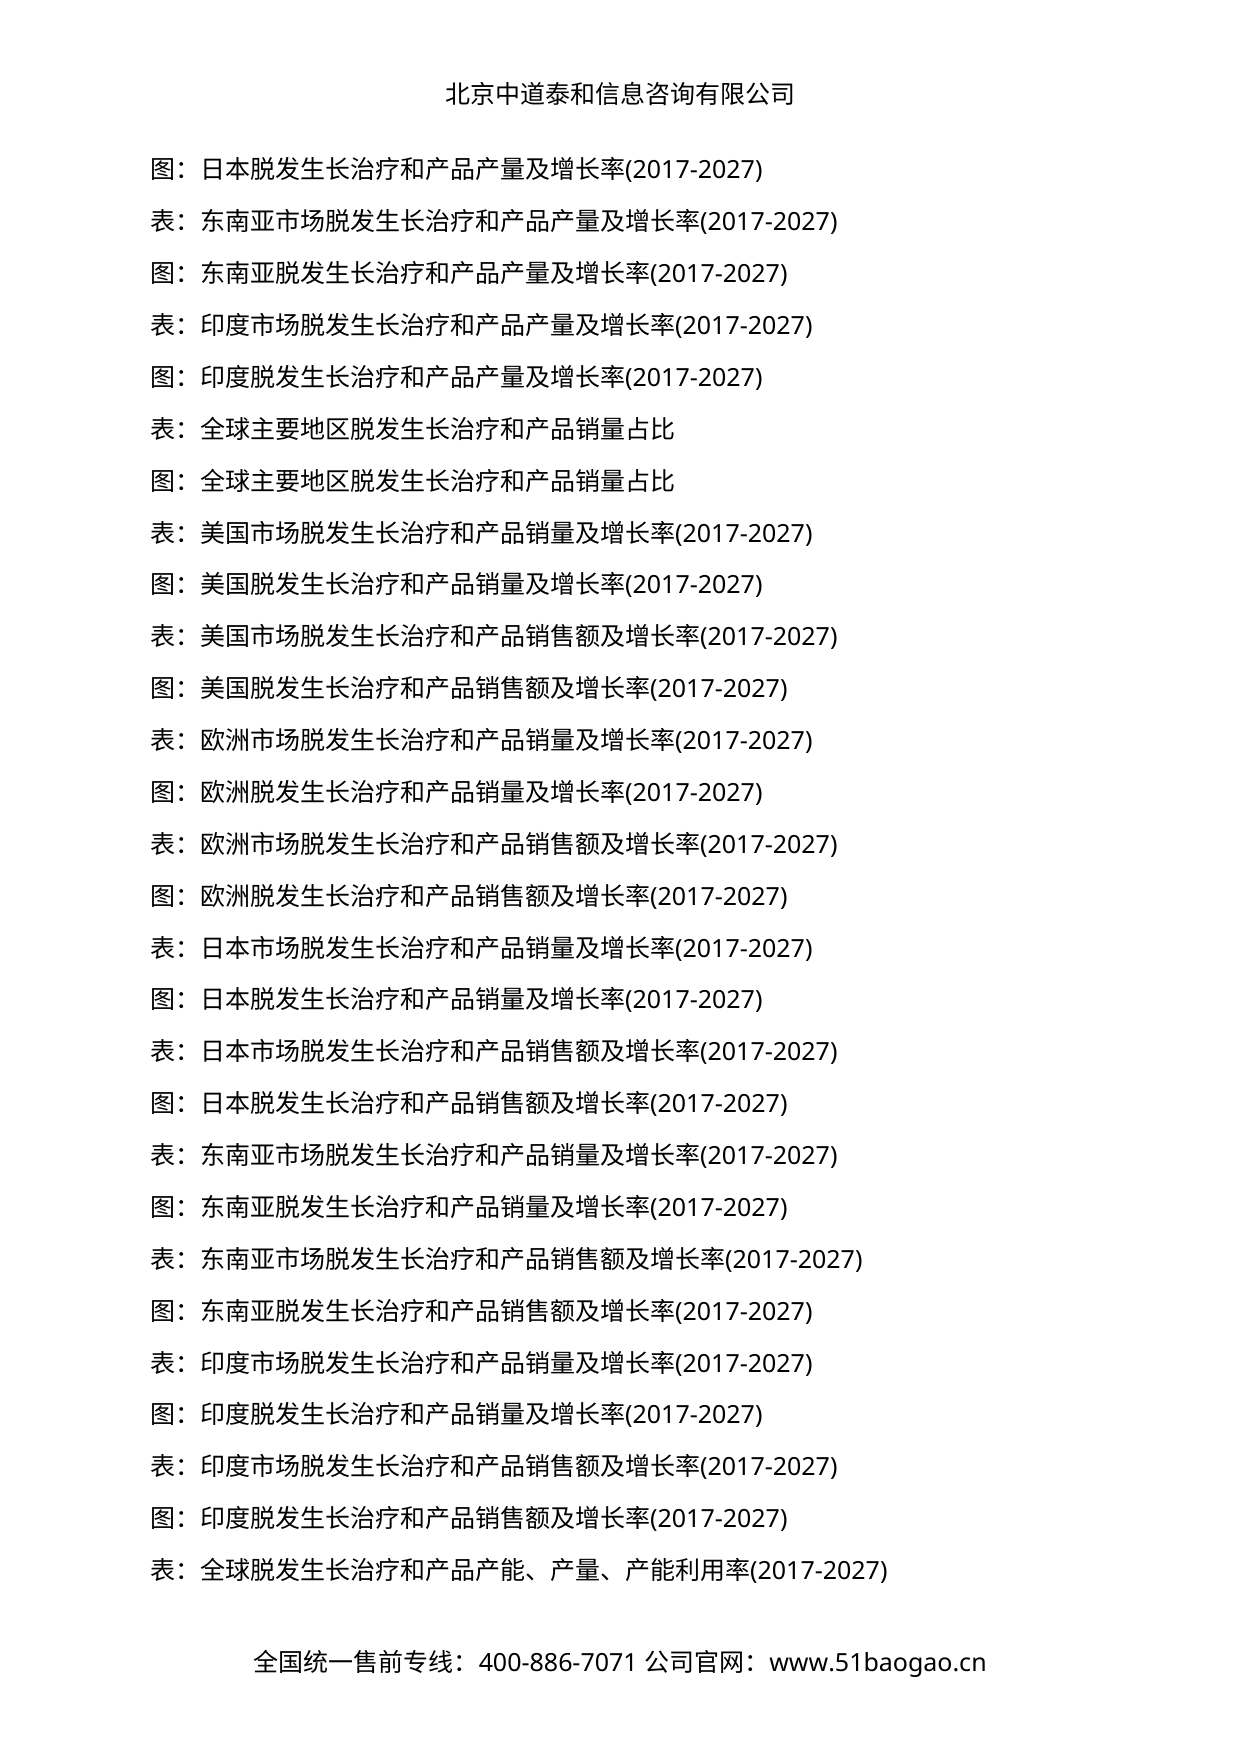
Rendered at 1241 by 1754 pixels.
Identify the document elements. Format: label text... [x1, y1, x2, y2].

text 表：日本市场脱发生长治疗和产品销量及增长率(2017-2027) [150, 928, 1090, 964]
text 图：印度脱发生长治疗和产品销量及增长率(2017-2027) [150, 1395, 1090, 1431]
text 图：东南亚脱发生长治疗和产品销售额及增长率(2017-2027) [150, 1291, 1090, 1327]
text 表：印度市场脱发生长治疗和产品销售额及增长率(2017-2027) [150, 1447, 1090, 1483]
text 表：东南亚市场脱发生长治疗和产品销售额及增长率(2017-2027) [150, 1239, 1090, 1276]
text 表：印度市场脱发生长治疗和产品产量及增长率(2017-2027) [150, 306, 1090, 342]
text 图：东南亚脱发生长治疗和产品产量及增长率(2017-2027) [150, 254, 1090, 290]
text 表：日本市场脱发生长治疗和产品销售额及增长率(2017-2027) [150, 1032, 1090, 1068]
text 表：美国市场脱发生长治疗和产品销量及增长率(2017-2027) [150, 513, 1090, 549]
text 图：全球主要地区脱发生长治疗和产品销量占比 [150, 461, 1090, 497]
text 表：东南亚市场脱发生长治疗和产品产量及增长率(2017-2027) [150, 202, 1090, 238]
text 图：欧洲脱发生长治疗和产品销量及增长率(2017-2027) [150, 772, 1090, 809]
text 表：全球主要地区脱发生长治疗和产品销量占比 [150, 409, 1090, 446]
text 图：东南亚脱发生长治疗和产品销量及增长率(2017-2027) [150, 1187, 1090, 1224]
text 表：欧洲市场脱发生长治疗和产品销量及增长率(2017-2027) [150, 721, 1090, 757]
text 表：印度市场脱发生长治疗和产品销量及增长率(2017-2027) [150, 1343, 1090, 1379]
text 表：东南亚市场脱发生长治疗和产品销量及增长率(2017-2027) [150, 1136, 1090, 1172]
text 图：美国脱发生长治疗和产品销售额及增长率(2017-2027) [150, 669, 1090, 705]
text 图：日本脱发生长治疗和产品销量及增长率(2017-2027) [150, 980, 1090, 1016]
text 图：美国脱发生长治疗和产品销量及增长率(2017-2027) [150, 565, 1090, 601]
text 图：印度脱发生长治疗和产品销售额及增长率(2017-2027) [150, 1499, 1090, 1535]
text 表：欧洲市场脱发生长治疗和产品销售额及增长率(2017-2027) [150, 824, 1090, 861]
text 图：日本脱发生长治疗和产品产量及增长率(2017-2027) [150, 150, 1090, 186]
text 表：全球脱发生长治疗和产品产能、产量、产能利用率(2017-2027) [150, 1551, 1090, 1587]
text 图：日本脱发生长治疗和产品销售额及增长率(2017-2027) [150, 1084, 1090, 1120]
text 图：印度脱发生长治疗和产品产量及增长率(2017-2027) [150, 357, 1090, 394]
text 图：欧洲脱发生长治疗和产品销售额及增长率(2017-2027) [150, 876, 1090, 912]
text 表：美国市场脱发生长治疗和产品销售额及增长率(2017-2027) [150, 617, 1090, 653]
